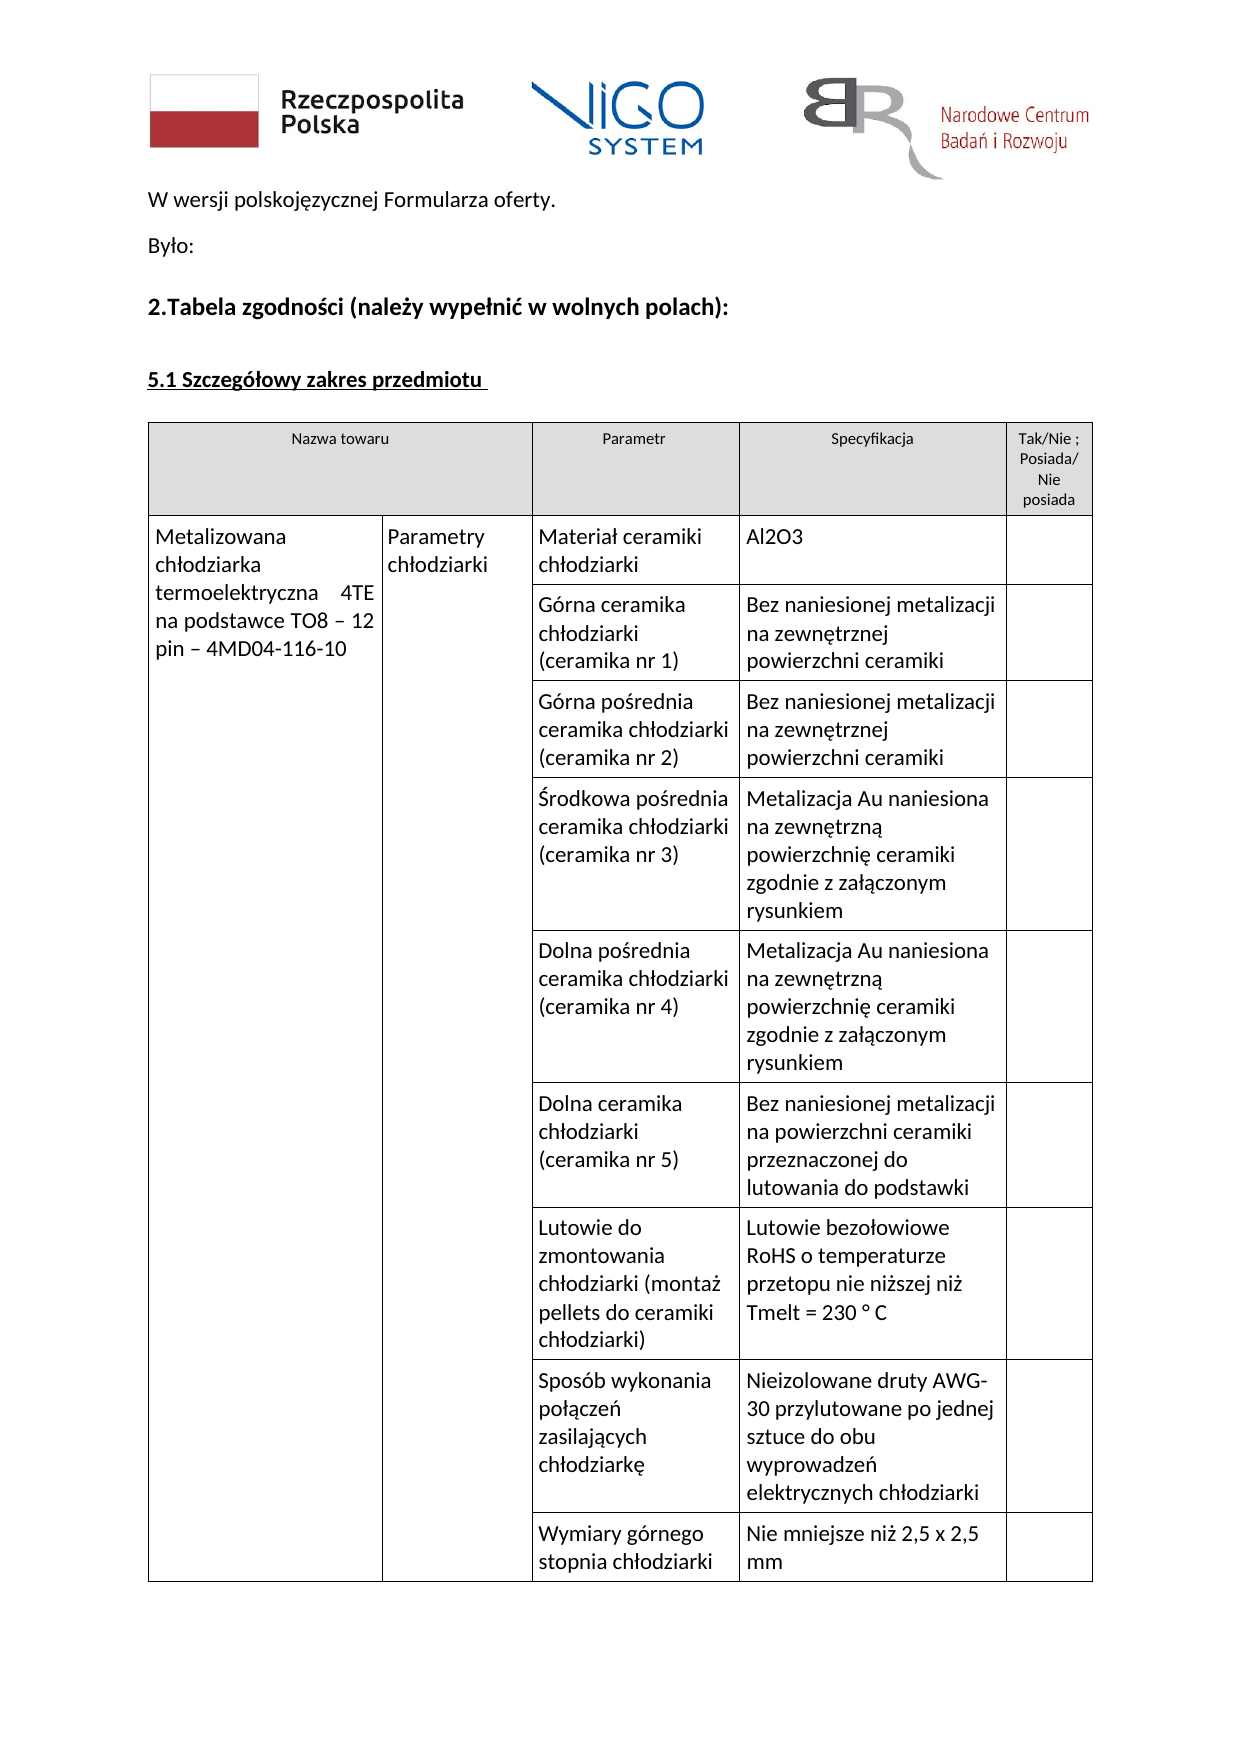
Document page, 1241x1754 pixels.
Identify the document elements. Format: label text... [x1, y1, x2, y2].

table_header Nazwa towaru [149, 423, 532, 515]
table_cell Nie mniejsze niż 2,5 x 2,5 mm [740, 1513, 1006, 1581]
table_cell [1007, 931, 1092, 1082]
table_cell Bez naniesionej metalizacji na zewnętrznej powierzchni ceramiki [740, 681, 1006, 777]
table_cell Materiał ceramiki chłodziarki [533, 516, 739, 584]
text W wersji polskojęzycznej Formularza oferty. [148, 185, 1093, 213]
text 2.Tabela zgodności (należy wypełnić w wolnych polach): [148, 291, 1093, 321]
table_header Tak/Nie ; Posiada/ Nie posiada [1007, 423, 1092, 515]
table_cell Al2O3 [740, 516, 1006, 584]
table_cell [1007, 1208, 1092, 1359]
table_header Parametr [533, 423, 739, 515]
table_cell [1007, 778, 1092, 929]
table_cell Metalizacja Au naniesiona na zewnętrzną powierzchnię ceramiki zgodnie z załączonym rysunkiem [740, 778, 1006, 929]
table_cell Górna ceramika chłodziarki (ceramika nr 1) [533, 585, 739, 680]
table_cell Metalizowana chłodziarka termoelektryczna 4TE na podstawce TO8 – 12 pin – 4MD04-116-10 [149, 516, 382, 1581]
table_cell Nieizolowane druty AWG-30 przylutowane po jednej sztuce do obu wyprowadzeń elektrycznych chłodziarki [740, 1360, 1006, 1512]
table_cell Środkowa pośrednia ceramika chłodziarki (ceramika nr 3) [533, 778, 739, 929]
table_cell Bez naniesionej metalizacji na zewnętrznej powierzchni ceramiki [740, 585, 1006, 680]
table_cell Lutowie do zmontowania chłodziarki (montaż pellets do ceramiki chłodziarki) [533, 1208, 739, 1359]
table_cell Bez naniesionej metalizacji na powierzchni ceramiki przeznaczonej do lutowania do podstawki [740, 1083, 1006, 1207]
picture [147, 73, 1093, 185]
table_cell Metalizacja Au naniesiona na zewnętrzną powierzchnię ceramiki zgodnie z załączonym rysunkiem [740, 931, 1006, 1082]
table_cell [1007, 1360, 1092, 1512]
table_cell [1007, 516, 1092, 584]
table_cell Dolna ceramika chłodziarki (ceramika nr 5) [533, 1083, 739, 1207]
text Było: [148, 232, 1093, 259]
table_cell Lutowie bezołowiowe RoHS o temperaturze przetopu nie niższej niż Tmelt = 230 ° C [740, 1208, 1006, 1359]
table_header Specyfikacja [740, 423, 1006, 515]
table_cell [1007, 1083, 1092, 1207]
table_cell Dolna pośrednia ceramika chłodziarki (ceramika nr 4) [533, 931, 739, 1082]
table_cell [1007, 1513, 1092, 1581]
table_cell Sposób wykonania połączeń zasilających chłodziarkę [533, 1360, 739, 1512]
table_cell [1007, 585, 1092, 680]
table_cell Górna pośrednia ceramika chłodziarki (ceramika nr 2) [533, 681, 739, 777]
table_cell Parametry chłodziarki [383, 516, 532, 1581]
table_cell [1007, 681, 1092, 777]
text 5.1 Szczegółowy zakres przedmiotu [147, 365, 1093, 393]
table_cell Wymiary górnego stopnia chłodziarki [533, 1513, 739, 1581]
